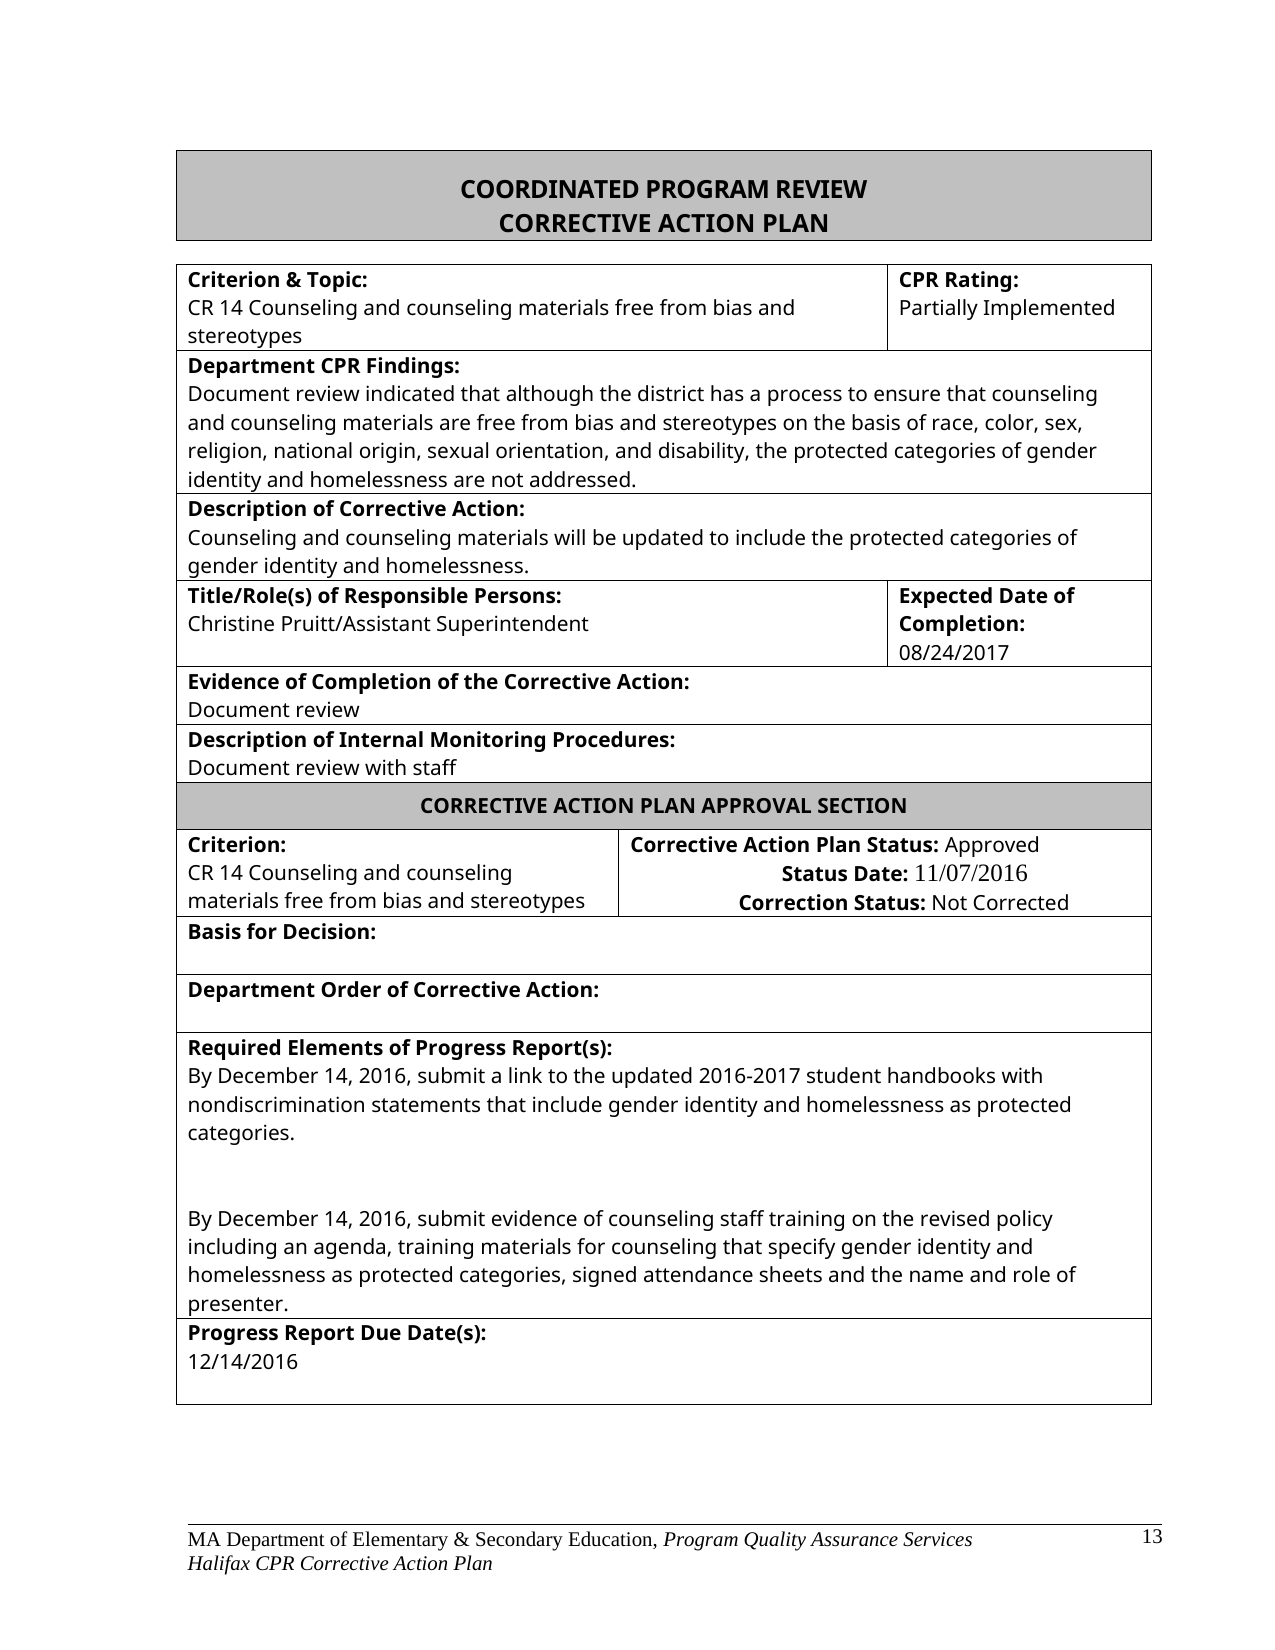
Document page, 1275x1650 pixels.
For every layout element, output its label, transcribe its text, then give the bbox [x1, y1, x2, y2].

table_header COORDINATED PROGRAM REVIEW CORRECTIVE ACTION PLAN [177, 151, 1151, 240]
table_cell Criterion: CR 14 Counseling and counseling materials free from bias and stereotypes [177, 830, 618, 916]
table_cell Description of Corrective Action: Counseling and counseling materials will be updated to include the protected categories of gender identity and homelessness. [177, 494, 1151, 580]
table_cell Required Elements of Progress Report(s): By December 14, 2016, submit a link to the updated 2016-2017 student handbooks with nondiscrimination statements that include gender identity and homelessness as protected categories. By December 14, 2016, submit evidence of counseling staff training on the revised policy including an agenda, training materials for counseling that specify gender identity and homelessness as protected categories, signed attendance sheets and the name and role of presenter. [177, 1033, 1151, 1317]
table_cell Expected Date of Completion: 08/24/2017 [888, 581, 1151, 666]
table_cell CORRECTIVE ACTION PLAN APPROVAL SECTION [177, 783, 1151, 829]
table_cell Department CPR Findings: Document review indicated that although the district has a process to ensure that counseling and counseling materials are free from bias and stereotypes on the basis of race, color, sex, religion, national origin, sexual orientation, and disability, the protected categories of gender identity and homelessness are not addressed. [177, 351, 1151, 493]
table_cell Title/Role(s) of Responsible Persons: Christine Pruitt/Assistant Superintendent [177, 581, 887, 666]
table_cell Evidence of Completion of the Corrective Action: Document review [177, 667, 1151, 724]
table_cell Description of Internal Monitoring Procedures: Document review with staff [177, 725, 1151, 782]
table_header CPR Rating: Partially Implemented [888, 265, 1151, 350]
table_cell Progress Report Due Date(s): 12/14/2016 [177, 1319, 1151, 1404]
table_header Criterion & Topic: CR 14 Counseling and counseling materials free from bias and stereotypes [177, 265, 887, 350]
table_cell Corrective Action Plan Status: Approved Status Date: 11/07/2016 Correction Status: Not Corrected [619, 830, 1151, 916]
table_cell Department Order of Corrective Action: [177, 975, 1151, 1032]
table_cell Basis for Decision: [177, 917, 1151, 974]
